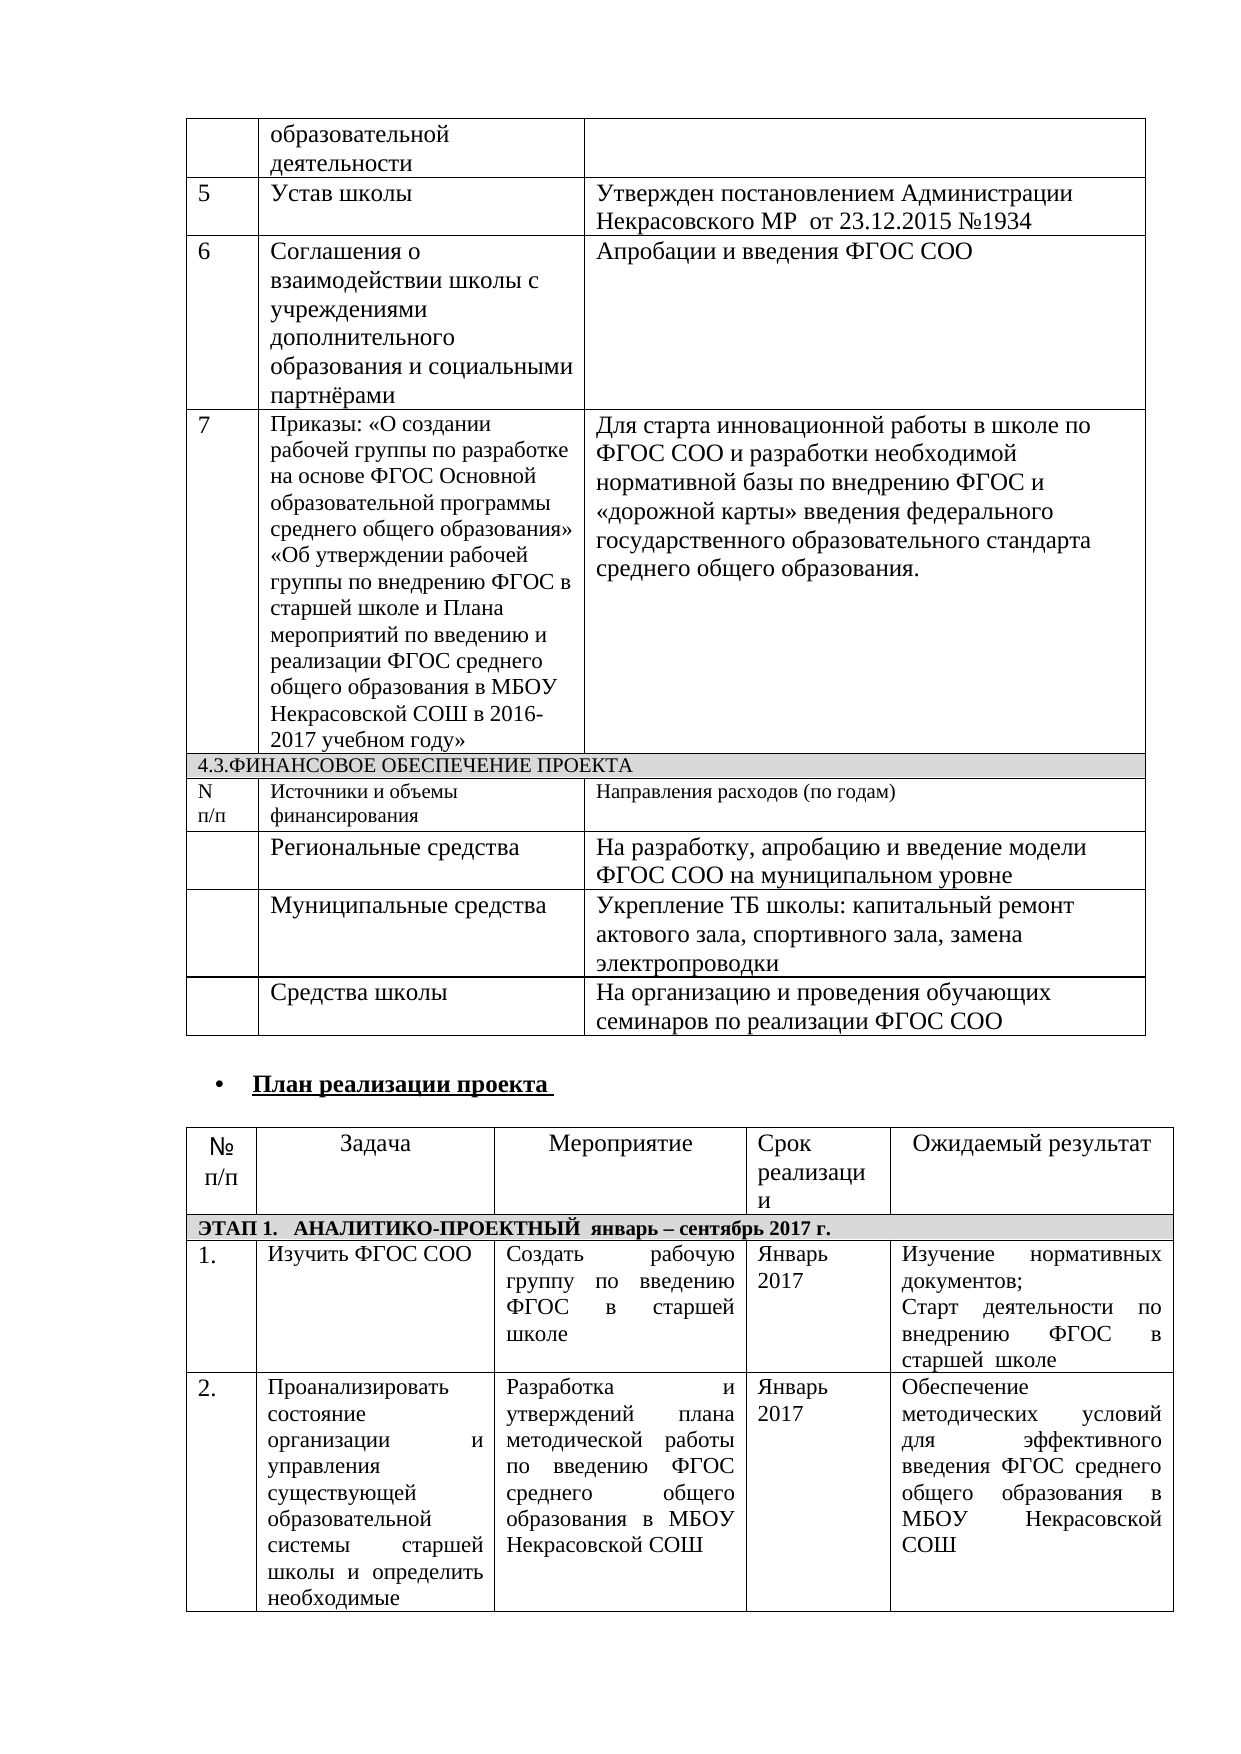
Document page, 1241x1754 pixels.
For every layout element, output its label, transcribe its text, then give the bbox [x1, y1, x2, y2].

table_cell N п/п [187, 779, 258, 831]
table_cell 5 [187, 178, 258, 235]
table_cell Изучение нормативных документов; Старт деятельности по внедрению ФГОС в старшей школе [891, 1241, 1173, 1372]
table_cell [187, 832, 258, 889]
table_header Мероприятие [495, 1128, 746, 1214]
table_cell Приказы: «О создании рабочей группы по разработке на основе ФГОС Основной образовательной программы среднего общего образования» «Об утверждении рабочей группы по внедрению ФГОС в старшей школе и Плана мероприятий по введению и реализации ФГОС среднего общего образования в МБОУ Некрасовской СОШ в 2016-2017 учебном году» [259, 410, 584, 752]
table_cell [495, 1373, 746, 1611]
table_cell 2. [187, 1373, 256, 1611]
table_cell Устав школы [259, 178, 584, 235]
table_cell 1. [187, 1241, 256, 1372]
table_header Ожидаемый результат [891, 1128, 1173, 1214]
table_cell Направления расходов (по годам) [585, 779, 1145, 831]
table_cell Январь 2017 [747, 1241, 890, 1372]
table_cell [585, 119, 1145, 177]
table_cell Для старта инновационной работы в школе по ФГОС СОО и разработки необходимой нормативной базы по внедрению ФГОС и «дорожной карты» введения федерального государственного образовательного стандарта среднего общего образования. [585, 410, 1145, 752]
table_cell [187, 978, 258, 1035]
table_cell Укрепление ТБ школы: капитальный ремонт актового зала, спортивного зала, замена электропроводки [585, 890, 1145, 976]
table_cell Апробации и введения ФГОС СОО [585, 236, 1145, 409]
table_cell Муниципальные средства [259, 890, 584, 976]
table_cell Утвержден постановлением Администрации Некрасовского МР от 23.12.2015 №1934 [585, 178, 1145, 235]
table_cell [891, 1373, 1173, 1611]
table_cell На организацию и проведения обучающих семинаров по реализации ФГОС СОО [585, 978, 1145, 1035]
table_header Задача [257, 1128, 494, 1214]
table_cell На разработку, апробацию и введение модели ФГОС СОО на муниципальном уровне [585, 832, 1145, 889]
table_cell Создать рабочую группу по введению ФГОС в старшей школе [495, 1241, 746, 1372]
table_cell Региональные средства [259, 832, 584, 889]
table_header № п/п [187, 1128, 256, 1214]
table_cell Соглашения о взаимодействии школы с учреждениями дополнительного образования и социальными партнёрами [259, 236, 584, 409]
list План реализации проекта [215, 1069, 1152, 1098]
table_cell [187, 890, 258, 976]
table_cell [259, 119, 584, 177]
table_cell Источники и объемы финансирования [259, 779, 584, 831]
table_cell Средства школы [259, 978, 584, 1035]
table_header Срок реализации [747, 1128, 890, 1214]
table_cell 4.3.ФИНАНСОВОЕ ОБЕСПЕЧЕНИЕ ПРОЕКТА [187, 754, 1145, 777]
table_cell 4 [187, 119, 258, 177]
table_cell Изучить ФГОС СОО [257, 1241, 494, 1372]
table_cell 6 [187, 236, 258, 409]
table_cell 7 [187, 410, 258, 752]
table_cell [257, 1373, 494, 1611]
table_cell ЭТАП 1. АНАЛИТИКО-ПРОЕКТНЫЙ январь – сентябрь 2017 г. [187, 1215, 1173, 1239]
table_cell Январь 2017 [747, 1373, 890, 1611]
